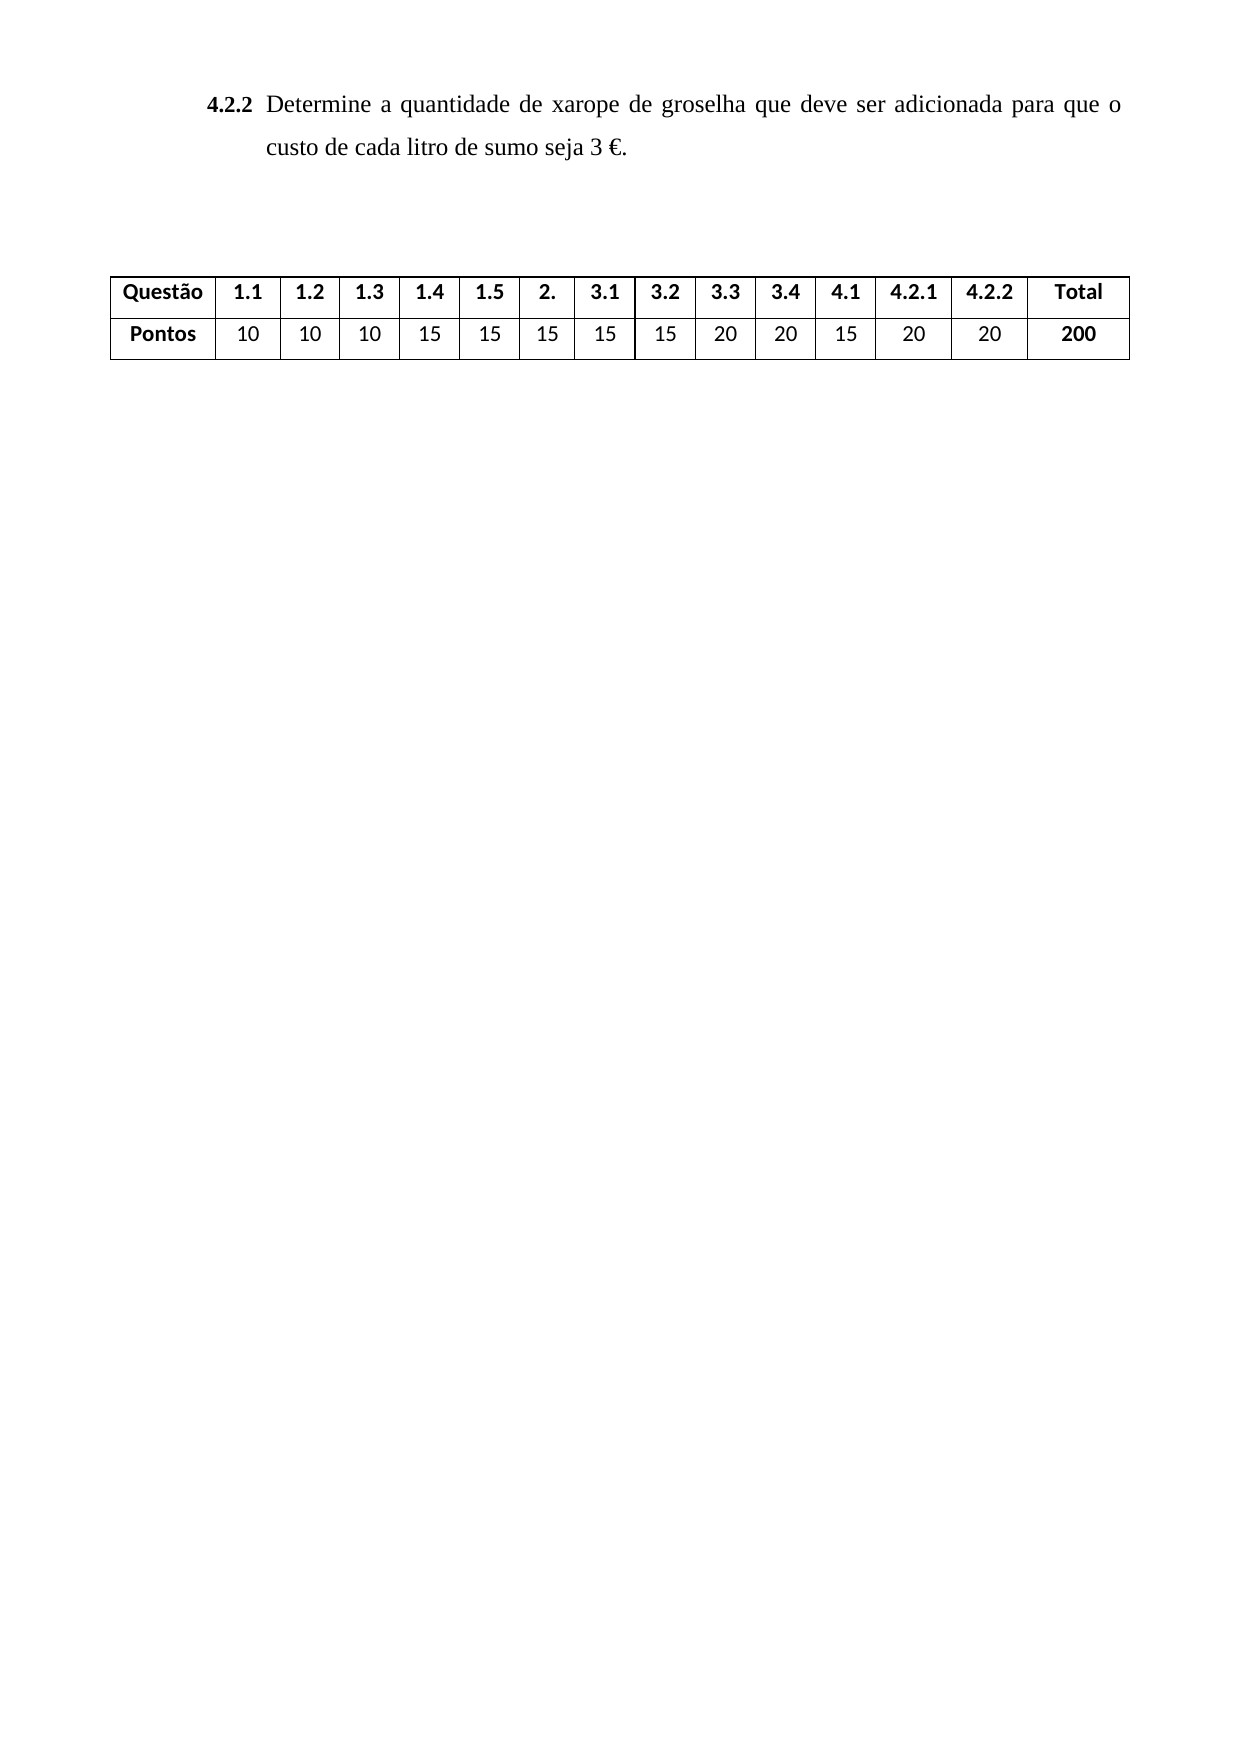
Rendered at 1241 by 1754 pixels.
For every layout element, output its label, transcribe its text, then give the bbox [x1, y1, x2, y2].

table_cell 200 [1028, 319, 1129, 359]
table_header 3.1 [575, 278, 634, 318]
table_cell 15 [400, 319, 459, 359]
table_header 3.2 [636, 278, 695, 318]
table_cell 20 [952, 319, 1027, 359]
table_header 2. [520, 278, 574, 318]
table_header Total [1028, 278, 1129, 318]
table_cell 20 [756, 319, 815, 359]
table_header 3.4 [756, 278, 815, 318]
table_cell 10 [281, 319, 339, 359]
table_cell 10 [340, 319, 399, 359]
table_header 1.2 [281, 278, 339, 318]
table_cell 15 [636, 319, 695, 359]
table_cell 15 [575, 319, 634, 359]
table_header 4.2.2 [952, 278, 1027, 318]
table_header 4.1 [816, 278, 875, 318]
table_header Questão [111, 278, 215, 318]
table_header 3.3 [696, 278, 755, 318]
table_cell 15 [520, 319, 574, 359]
table_cell 15 [816, 319, 875, 359]
table_header 1.1 [216, 278, 280, 318]
table_cell 15 [460, 319, 519, 359]
table_header 1.4 [400, 278, 459, 318]
table_cell Pontos [111, 319, 215, 359]
table_header 1.3 [340, 278, 399, 318]
table_cell 20 [696, 319, 755, 359]
table_header 1.5 [460, 278, 519, 318]
table_header 4.2.1 [876, 278, 951, 318]
list Determine a quantidade de xarope de groselha que deve ser adicionada para que o custo de cada litro de sumo seja 3 €. [207, 89, 1122, 161]
table_cell 10 [216, 319, 280, 359]
table_cell 20 [876, 319, 951, 359]
